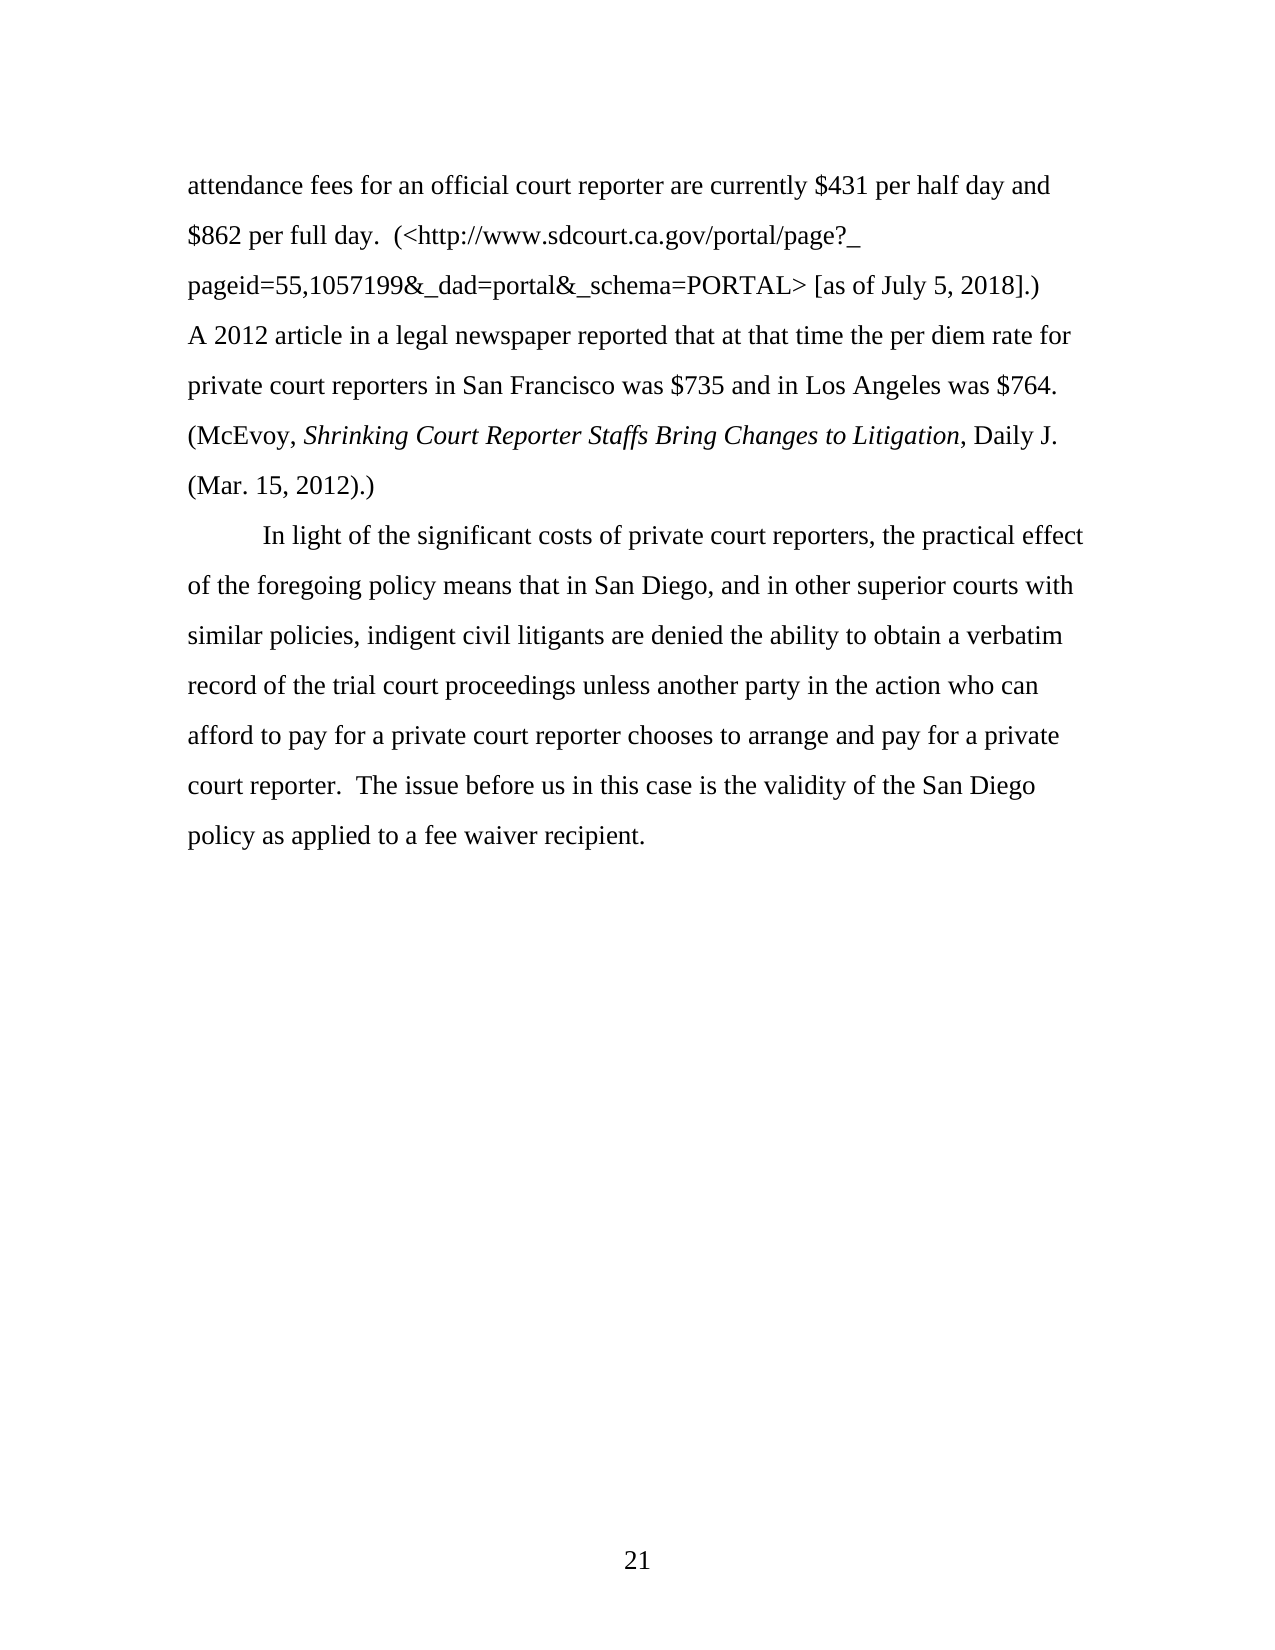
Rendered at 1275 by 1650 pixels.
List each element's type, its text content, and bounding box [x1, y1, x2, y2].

text pageid=55,1057199&_dad=portal&_schema=PORTAL> [as of July 5, 2018].) A 2012 article in a legal newspaper reported that at that time the per diem rate for private court reporters in San Francisco was $735 and in Los Angeles was $764. (McEvoy, Shrinking Court Reporter Staffs Bring Changes to Litigation, Daily J. (Mar. 15, 2012).) [187, 250, 1087, 500]
text In light of the significant costs of private court reporters, the practical effect of the foregoing policy means that in San Diego, and in other superior courts with similar policies, indigent civil litigants are denied the ability to obtain a verbatim record of the trial court proceedings unless another party in the action who can afford to pay for a private court reporter chooses to arrange and pay for a private court reporter. The issue before us in this case is the validity of the San Diego policy as applied to a fee waiver recipient. [187, 500, 1087, 850]
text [187, 150, 1087, 250]
